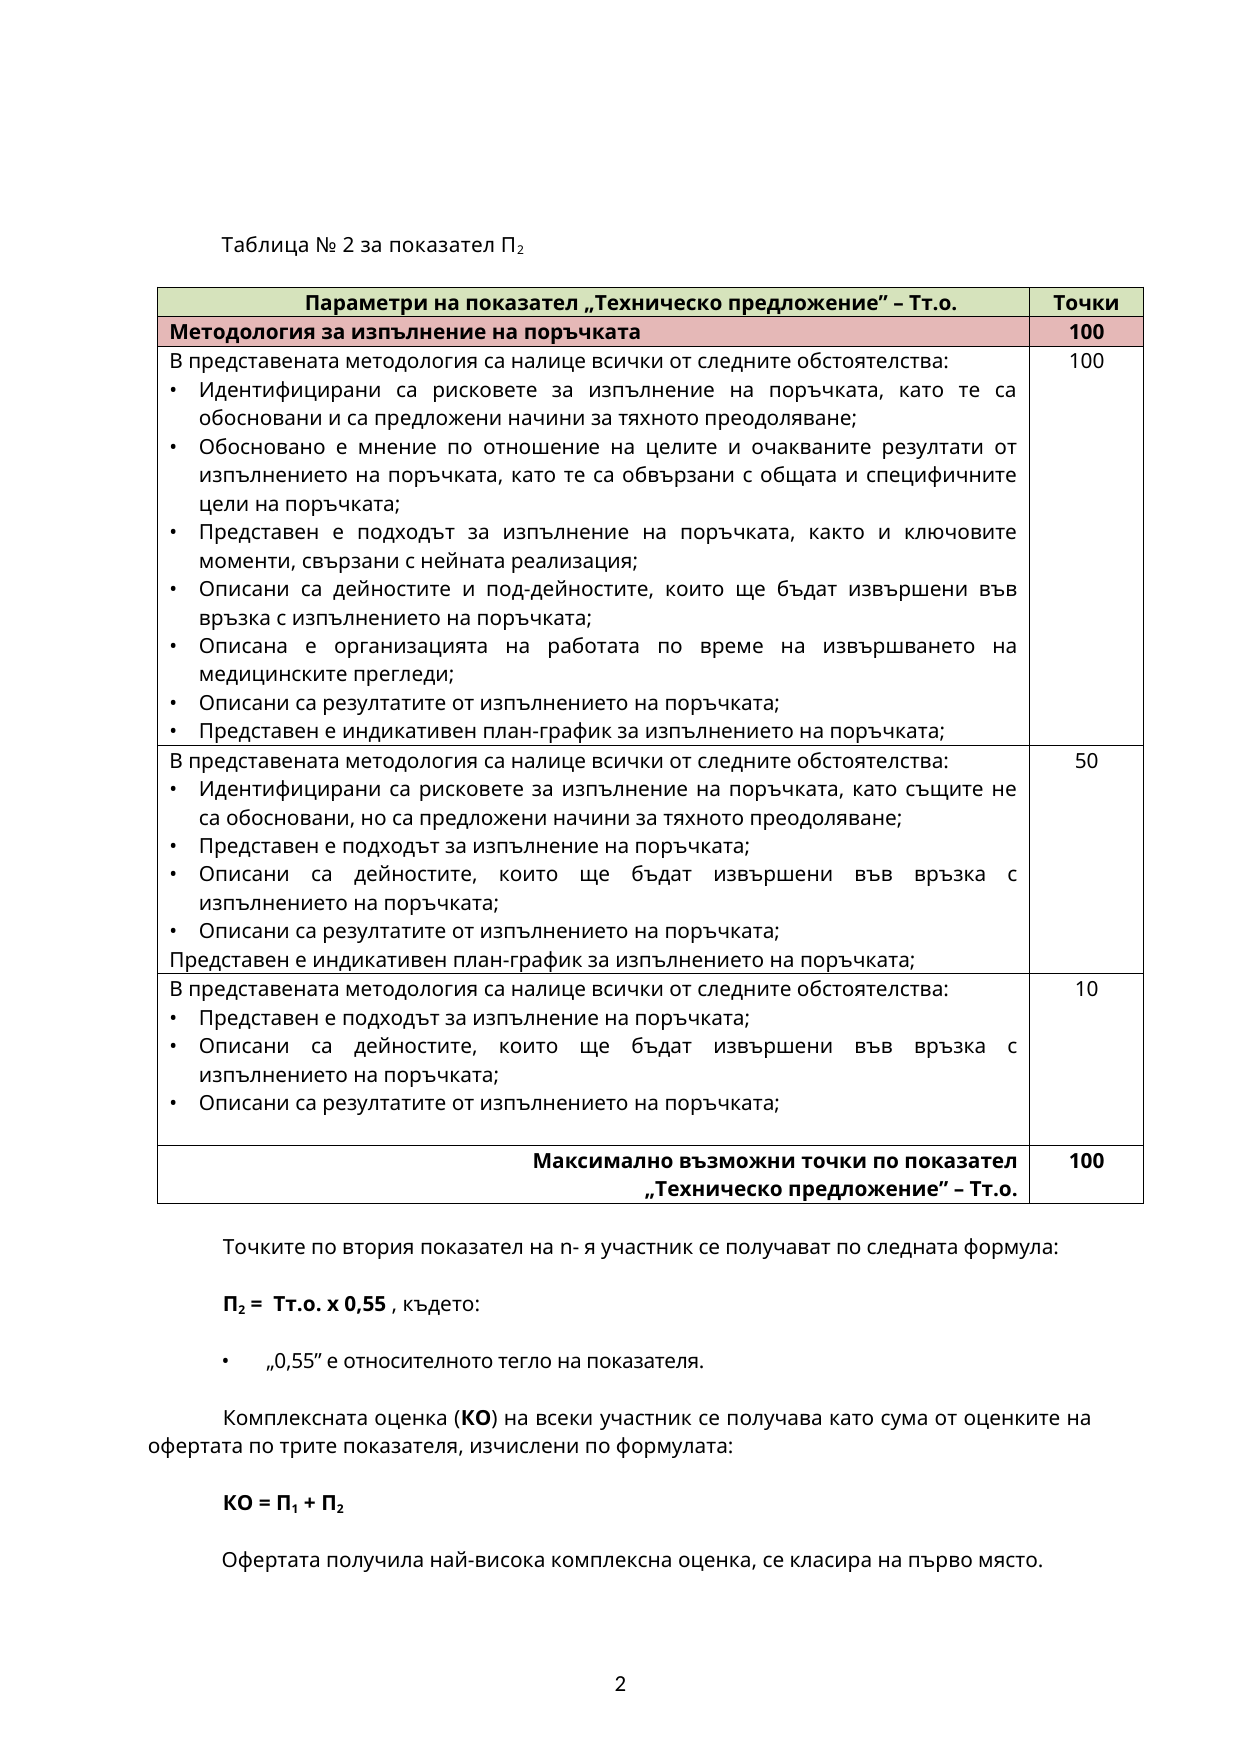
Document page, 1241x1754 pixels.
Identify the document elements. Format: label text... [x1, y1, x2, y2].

text КО = П1 + П2 [148, 1488, 1093, 1517]
table_cell В представената методология са налице всички от следните обстоятелства: Представен е подходът за изпълнение на поръчката; Описани са дейностите, които ще бъдат извършени във връзка с изпълнението на поръчката; Описани са резултатите от изпълнението на поръчката; [158, 974, 1029, 1145]
text П2 = Тт.о. х 0,55 , където: [223, 1289, 1093, 1318]
table_cell 100 [1030, 317, 1143, 346]
table_cell 50 [1030, 746, 1143, 973]
text Точките по втория показател на n- я участник се получават по следната формула: [148, 1232, 1093, 1261]
table_header Параметри на показател „Техническо предложение” – Тт.о. [158, 288, 1029, 316]
table_cell Максимално възможни точки по показател „Техническо предложение” – Тт.о. [158, 1146, 1029, 1203]
table_cell В представената методология са налице всички от следните обстоятелства: Идентифицирани са рисковете за изпълнение на поръчката, като същите не са обосновани, но са предложени начини за тяхното преодоляване; Представен е подходът за изпълнение на поръчката; Описани са дейностите, които ще бъдат извършени във връзка с изпълнението на поръчката; Описани са резултатите от изпълнението на поръчката; Представен е индикативен план-график за изпълнението на поръчката; [158, 746, 1029, 973]
text Комплексната оценка (КО) на всеки участник се получава като сума от оценките на офертата по трите показателя, изчислени по формулата: [148, 1403, 1093, 1460]
table_header Точки [1030, 288, 1143, 316]
table_cell В представената методология са налице всички от следните обстоятелства: Идентифицирани са рисковете за изпълнение на поръчката, като те са обосновани и са предложени начини за тяхното преодоляване; Обосновано е мнение по отношение на целите и очакваните резултати от изпълнението на поръчката, като те са обвързани с общата и специфичните цели на поръчката; Представен е подходът за изпълнение на поръчката, както и ключовите моменти, свързани с нейната реализация; Описани са дейностите и под-дейностите, които ще бъдат извършени във връзка с изпълнението на поръчката; Описана е организацията на работата по време на извършването на медицинските прегледи; Описани са резултатите от изпълнението на поръчката; Представен е индикативен план-график за изпълнението на поръчката; [158, 347, 1029, 745]
table_cell 100 [1030, 1146, 1143, 1203]
text Таблица № 2 за показател П2 [148, 230, 1093, 258]
table_cell 100 [1030, 347, 1143, 745]
text Офертата получила най-висока комплексна оценка, се класира на първо място. [148, 1545, 1093, 1574]
list „0,55” е относителното тегло на показателя. [221, 1346, 1093, 1374]
table_cell Методология за изпълнение на поръчката [158, 317, 1029, 346]
table_cell 10 [1030, 974, 1143, 1145]
